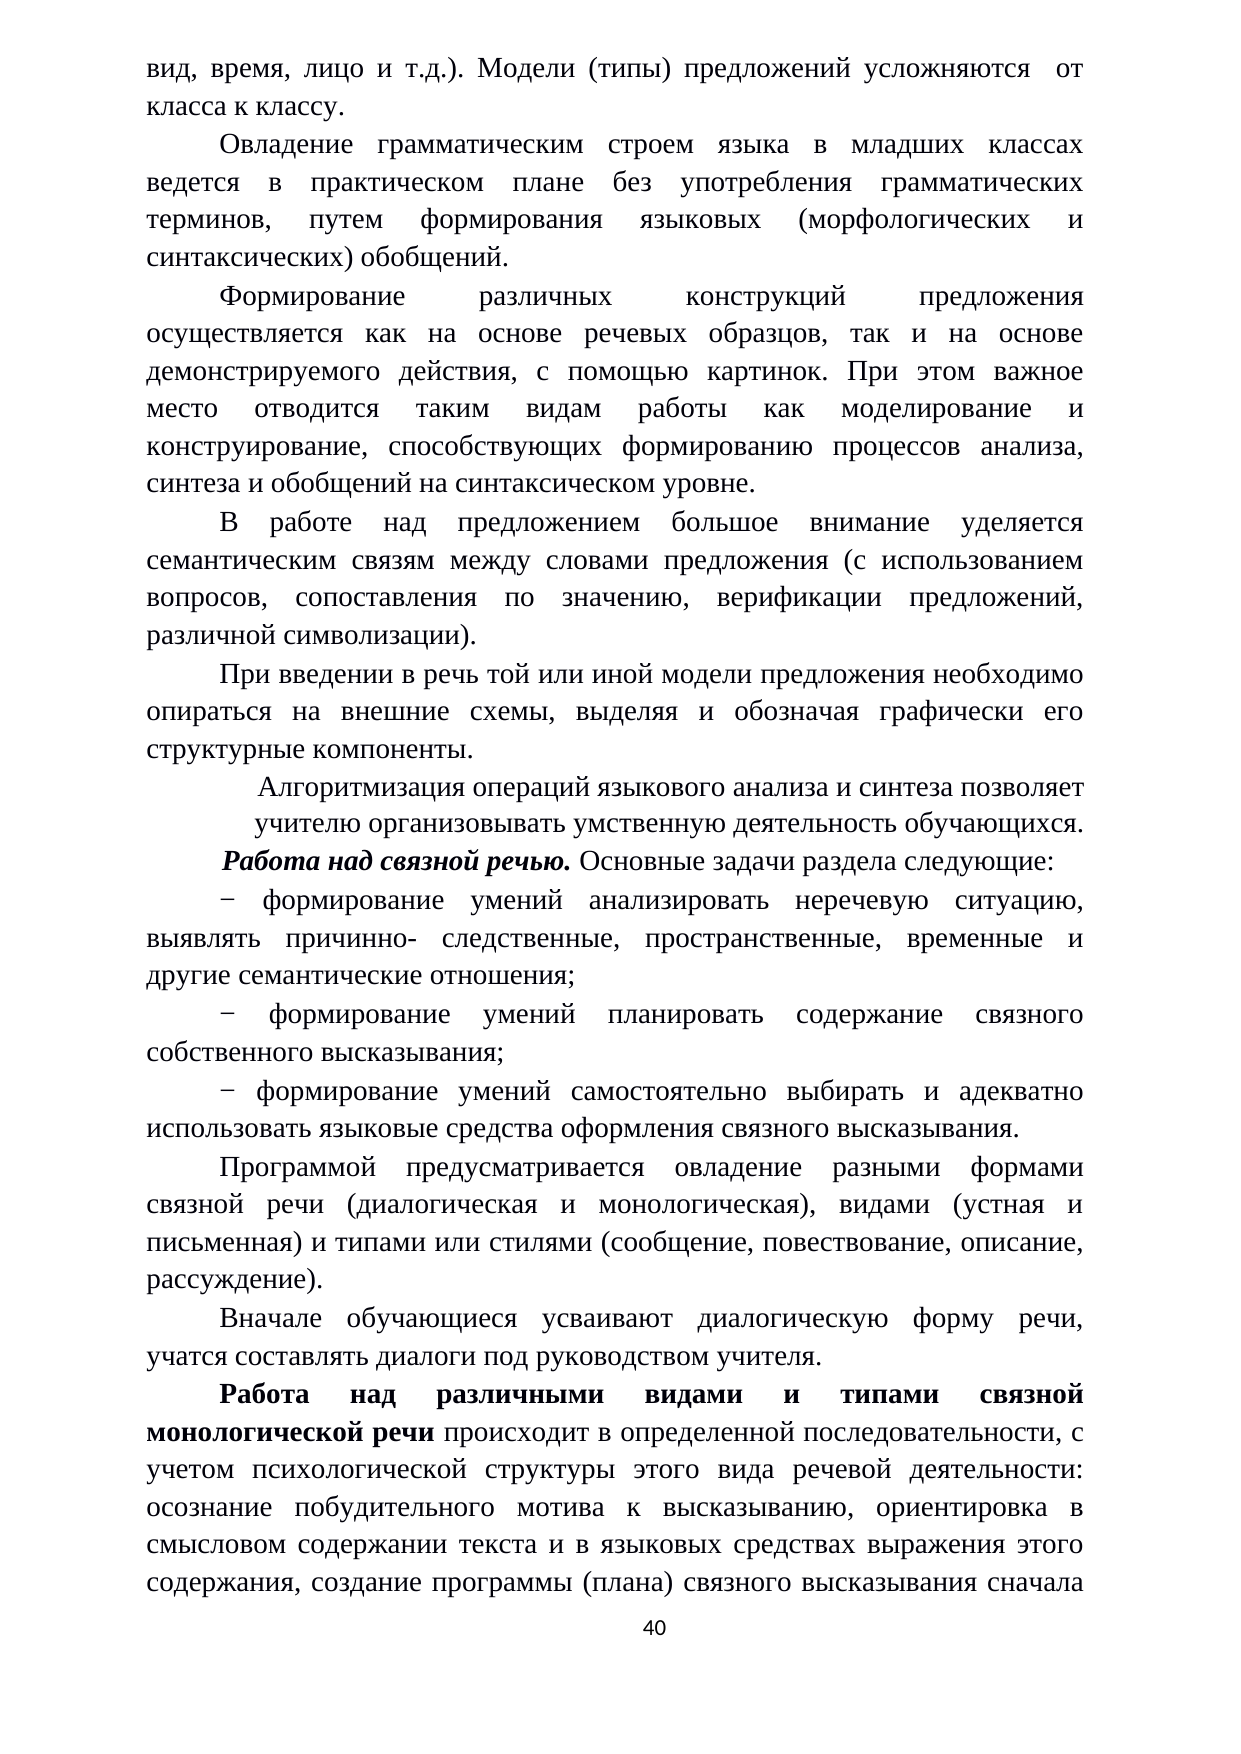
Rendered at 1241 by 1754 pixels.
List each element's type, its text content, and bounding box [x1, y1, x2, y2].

text В работе над предложением большое внимание уделяется семантическим связям между словами предложения (с использованием вопросов, сопоставления по значению, верификации предложений, различной символизации). [146, 504, 1084, 650]
text Формирование различных конструкций предложения осуществляется как на основе речевых образцов, так и на основе демонстрируемого действия, с помощью картинок. При этом важное место отводится таким видам работы как моделирование и конструирование, способствующих формированию процессов анализа, синтеза и обобщений на синтаксическом уровне. [146, 278, 1084, 499]
text Программой предусматривается овладение разными формами связной речи (диалогическая и монологическая), видами (устная и письменная) и типами или стилями (сообщение, повествование, описание, рассуждение). [146, 1149, 1084, 1295]
text − формирование умений самостоятельно выбирать и адекватно использовать языковые средства оформления связного высказывания. [146, 1073, 1084, 1144]
text − формирование умений планировать содержание связного собственного высказывания; [146, 996, 1084, 1067]
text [146, 50, 1084, 121]
text − формирование умений анализировать неречевую ситуацию, выявлять причинно- следственные, пространственные, временные и другие семантические отношения; [146, 882, 1084, 991]
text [146, 1377, 1084, 1598]
text При введении в речь той или иной модели предложения необходимо опираться на внешние схемы, выделяя и обозначая графически его структурные компоненты. [146, 656, 1084, 764]
text Алгоритмизация операций языкового анализа и синтеза позволяет учителю организовывать умственную деятельность обучающихся. [148, 769, 1084, 838]
text Овладение грамматическим строем языка в младших классах ведется в практическом плане без употребления грамматических терминов, путем формирования языковых (морфологических и синтаксических) обобщений. [146, 127, 1084, 273]
text Вначале обучающиеся усваивают диалогическую форму речи, учатся составлять диалоги под руководством учителя. [146, 1300, 1084, 1371]
text Работа над связной речью. Основные задачи раздела следующие: [222, 843, 1084, 877]
